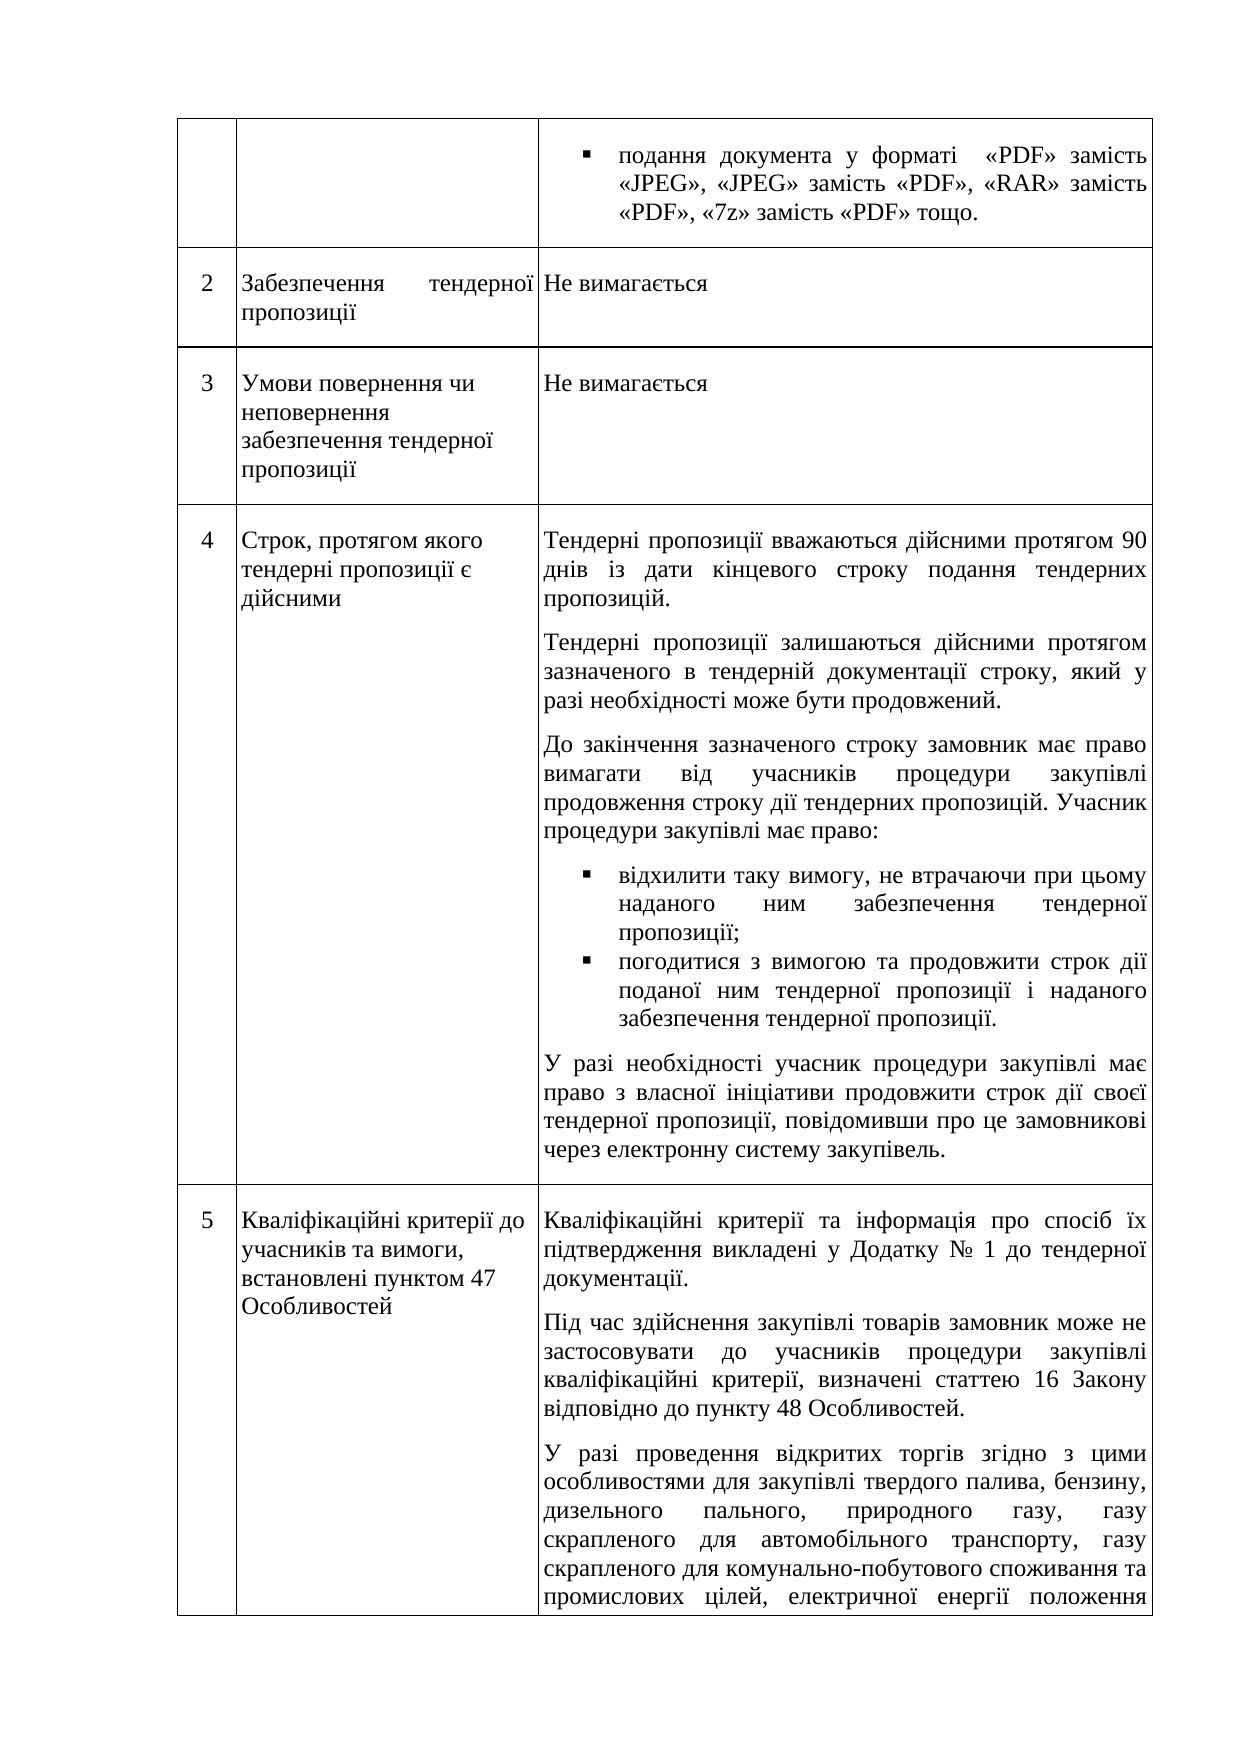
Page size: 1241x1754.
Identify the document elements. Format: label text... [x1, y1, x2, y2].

table_cell 4 [178, 505, 236, 1183]
table_cell Строк, протягом якого тендерні пропозиції є дійсними [237, 505, 538, 1183]
table_cell 5 [178, 1185, 236, 1615]
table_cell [237, 119, 538, 247]
table_cell Умови повернення чи неповернення забезпечення тендерної пропозиції [237, 348, 538, 504]
table_cell 2 [178, 248, 236, 346]
table_cell Не вимагається [539, 248, 1152, 346]
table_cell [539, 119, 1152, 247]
table_cell 3 [178, 348, 236, 504]
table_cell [237, 1185, 538, 1615]
table_cell Забезпечення тендерної пропозиції [237, 248, 538, 346]
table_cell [539, 1185, 1152, 1615]
table_cell Не вимагається [539, 348, 1152, 504]
table_cell 1 [178, 119, 236, 247]
table_cell Тендерні пропозиції вважаються дійсними протягом 90 днів із дати кінцевого строку подання тендерних пропозицій. Тендерні пропозиції залишаються дійсними протягом зазначеного в тендерній документації строку, який у разі необхідності може бути продовжений. До закінчення зазначеного строку замовник має право вимагати від учасників процедури закупівлі продовження строку дії тендерних пропозицій. Учасник процедури закупівлі має право: відхилити таку вимогу, не втрачаючи при цьому наданого ним забезпечення тендерної пропозиції; погодитися з вимогою та продовжити строк дії поданої ним тендерної пропозиції і наданого забезпечення тендерної пропозиції. У разі необхідності учасник процедури закупівлі має право з власної ініціативи продовжити строк дії своєї тендерної пропозиції, повідомивши про це замовникові через електронну систему закупівель. [539, 505, 1152, 1183]
